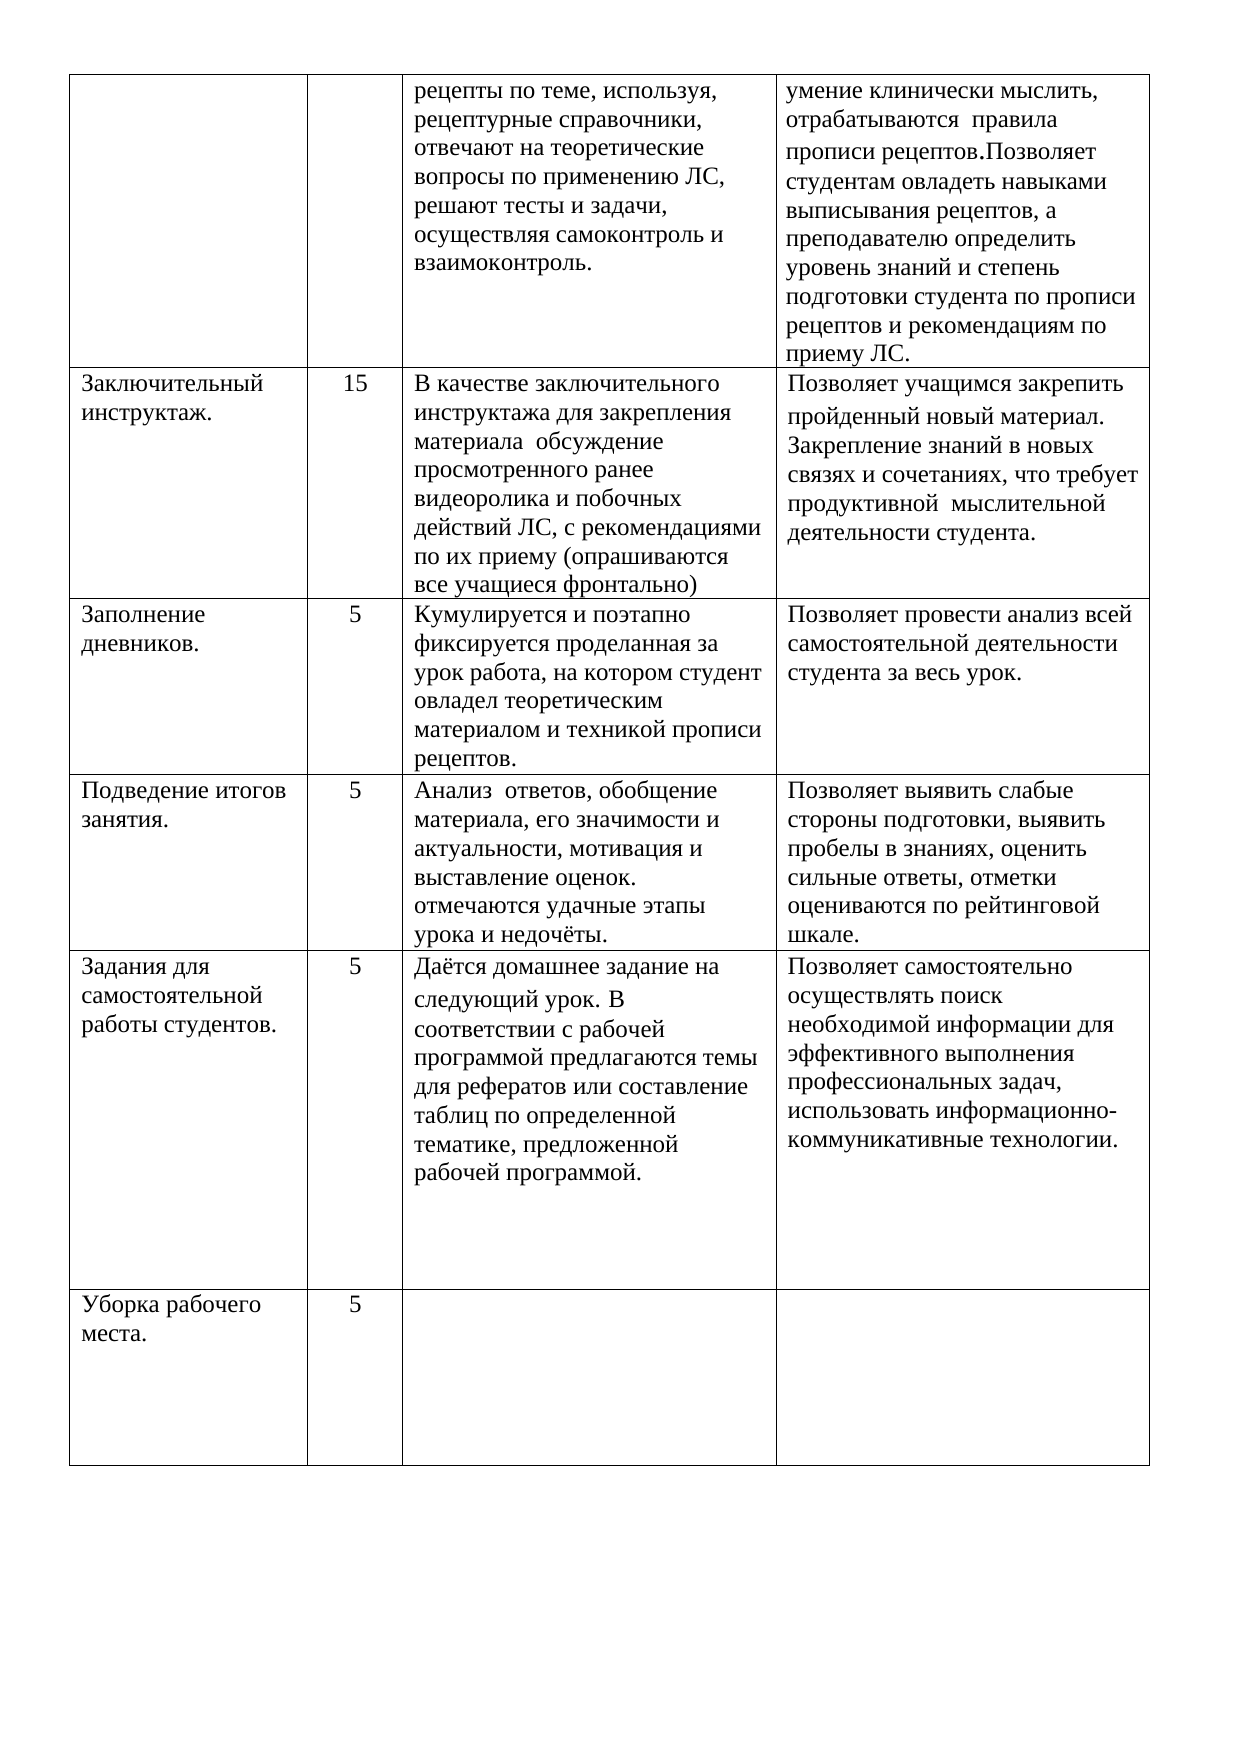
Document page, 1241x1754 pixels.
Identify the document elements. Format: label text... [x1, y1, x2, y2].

table_cell 15 [308, 368, 402, 598]
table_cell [70, 75, 307, 367]
table_cell 25 [308, 75, 402, 367]
table_cell 5 [308, 951, 402, 1288]
table_cell Позволяет самостоятельно осуществлять поиск необходимой информации для эффективного выполнения профессиональных задач, использовать информационно-коммуникативные технологии. [777, 951, 1149, 1288]
table_cell Кумулируется и поэтапно фиксируется проделанная за урок работа, на котором студент овладел теоретическим материалом и техникой прописи рецептов. [403, 599, 776, 774]
table_cell [777, 1290, 1149, 1464]
table_cell Задания для самостоятельной работы студентов. [70, 951, 307, 1288]
table_cell Заполнение дневников. [70, 599, 307, 774]
table_cell Анализ ответов, обобщение материала, его значимости и актуальности, мотивация и выставление оценок. отмечаются удачные этапы урока и недочёты. [403, 775, 776, 950]
table_cell Заключительный инструктаж. [70, 368, 307, 598]
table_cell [403, 75, 776, 367]
table_cell Подведение итогов занятия. [70, 775, 307, 950]
table_cell В качестве заключительного инструктажа для закрепления материала обсуждение просмотренного ранее видеоролика и побочных действий ЛС, с рекомендациями по их приему (опрашиваются все учащиеся фронтально) [403, 368, 776, 598]
table_cell 5 [308, 775, 402, 950]
table_cell Позволяет учащимся закрепить пройденный новый материал. Закрепление знаний в новых связях и сочетаниях, что требует продуктивной мыслительной деятельности студента. [777, 368, 1149, 598]
table_cell Позволяет провести анализ всей самостоятельной деятельности студента за весь урок. [777, 599, 1149, 774]
table_cell [403, 1290, 776, 1464]
table_cell 5 [308, 599, 402, 774]
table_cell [777, 75, 1149, 367]
table_cell Уборка рабочего места. [70, 1290, 307, 1464]
table_cell Даётся домашнее задание на следующий урок. В соответствии с рабочей программой предлагаются темы для рефератов или составление таблиц по определенной тематике, предложенной рабочей программой. [403, 951, 776, 1288]
table_cell Позволяет выявить слабые стороны подготовки, выявить пробелы в знаниях, оценить сильные ответы, отметки оцениваются по рейтинговой шкале. [777, 775, 1149, 950]
table_cell 5 [308, 1290, 402, 1464]
